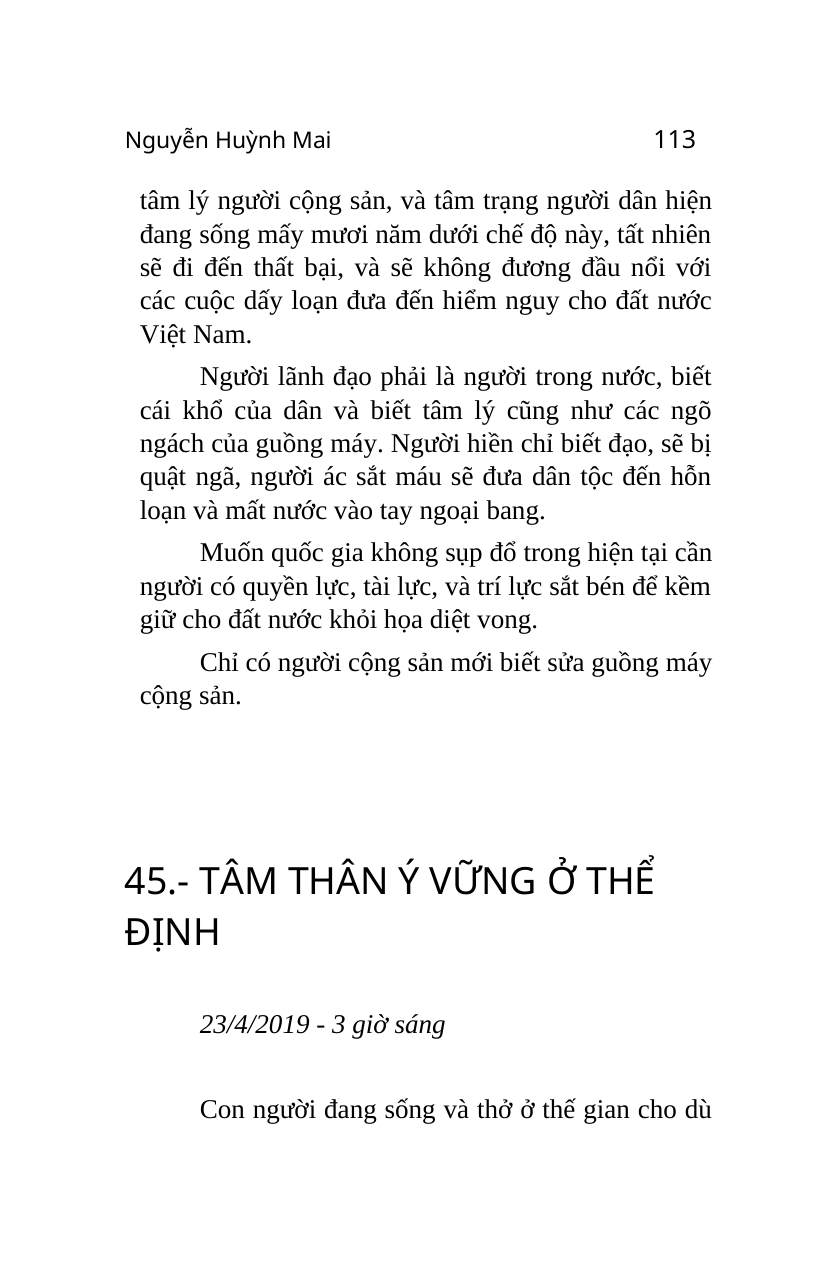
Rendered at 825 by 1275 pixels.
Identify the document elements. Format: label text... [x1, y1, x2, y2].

subtitle 45.- TÂM THÂN Ý VỮNG Ở THỂ ĐỊNH [124, 854, 712, 957]
text Người lãnh đạo phải là người trong nước, biết cái khổ của dân và biết tâm lý cũng như các ngõ ngách của guồng máy. Người hiền chỉ biết đạo, sẽ bị quật ngã, người ác sắt máu sẽ đưa dân tộc đến hỗn loạn và mất nước vào tay ngoại bang. [139, 359, 712, 526]
text Muốn quốc gia không sụp đổ trong hiện tại cần người có quyền lực, tài lực, và trí lực sắt bén để kềm giữ cho đất nước khỏi họa diệt vong. [139, 535, 712, 635]
text Chỉ có người cộng sản mới biết sửa guồng máy cộng sản. [139, 644, 712, 711]
text 23/4/2019 - 3 giờ sáng [139, 1007, 712, 1040]
